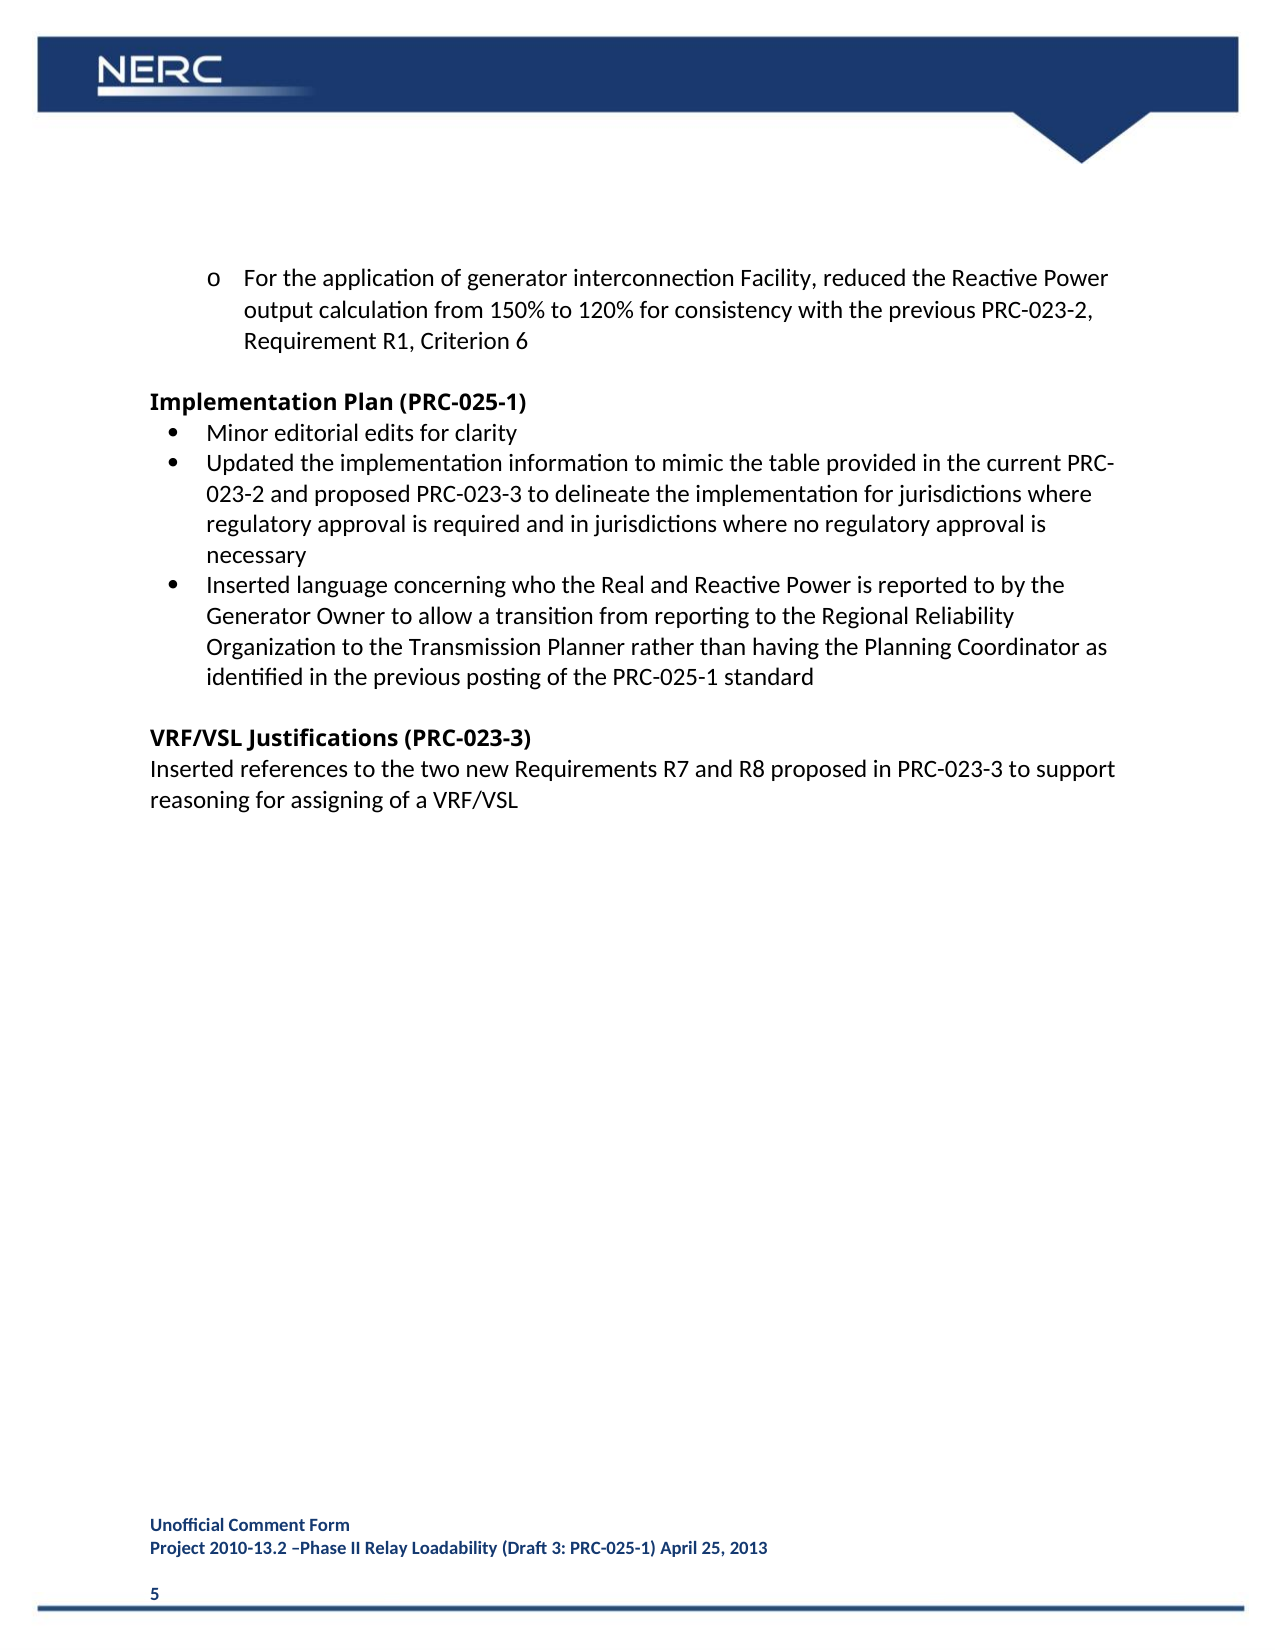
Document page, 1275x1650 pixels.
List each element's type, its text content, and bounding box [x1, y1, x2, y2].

text Implementation Plan (PRC-025-1) [150, 386, 1125, 417]
text Inserted references to the two new Requirements R7 and R8 proposed in PRC-023-3 to support reasoning for assigning of a VRF/VSL [150, 753, 1125, 814]
picture [0, 0, 1275, 164]
picture [0, 1592, 1275, 1650]
list Inserted language concerning who the Real and Reactive Power is reported to by the Generator Owner to allow a transition from reporting to the Regional Reliability Organization to the Transmission Planner rather than having the Planning Coordinator as identified in the previous posting of the PRC-025-1 standard [169, 570, 1125, 692]
list For the application of generator interconnection Facility, reduced the Reactive Power output calculation from 150% to 120% for consistency with the previous PRC-023-2, Requirement R1, Criterion 6 [206, 262, 1125, 355]
list Minor editorial edits for clarity [169, 417, 1125, 448]
text VRF/VSL Justifications (PRC-023-3) [150, 722, 1125, 753]
list Updated the implementation information to mimic the table provided in the current PRC-023-2 and proposed PRC-023-3 to delineate the implementation for jurisdictions where regulatory approval is required and in jurisdictions where no regulatory approval is necessary [169, 448, 1125, 570]
